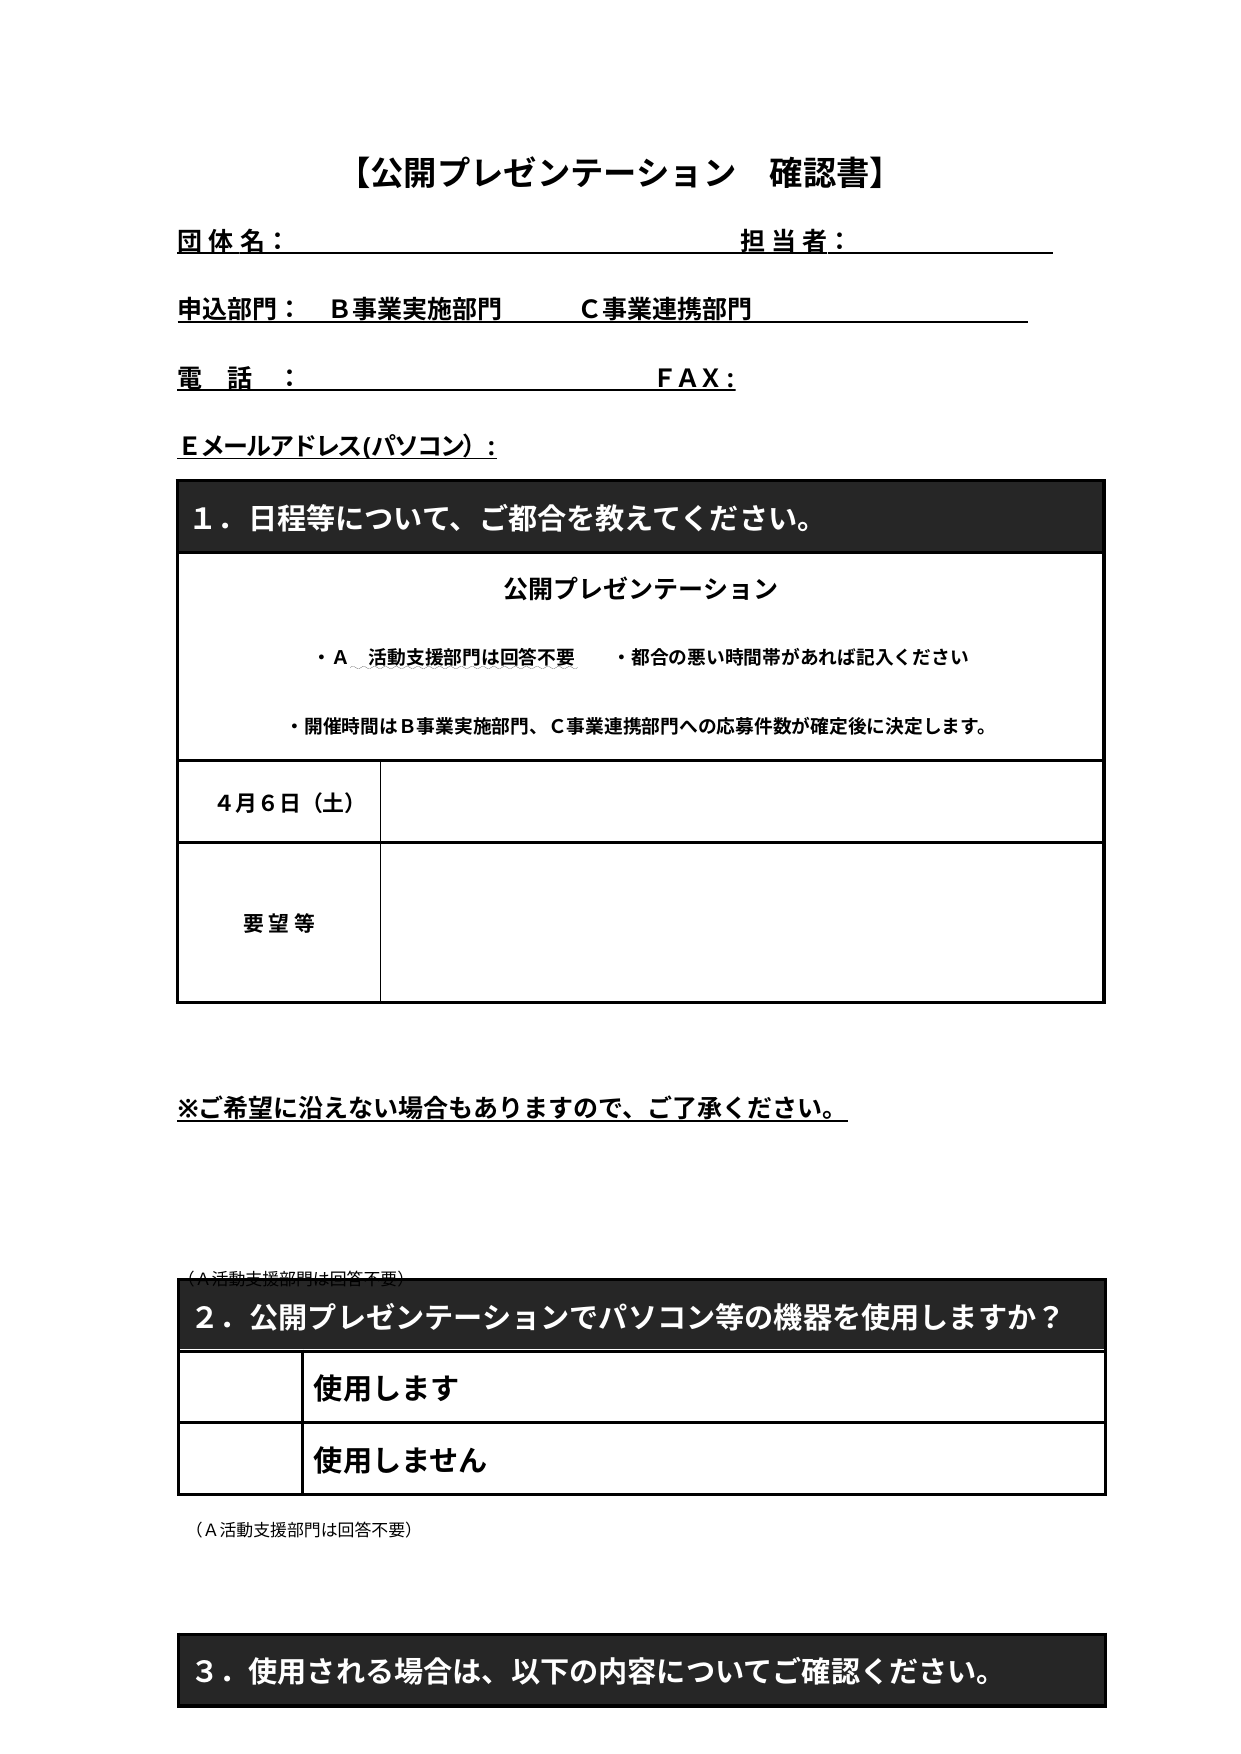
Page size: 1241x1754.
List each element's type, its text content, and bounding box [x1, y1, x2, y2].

table_cell 要 望 等 [179, 844, 380, 1001]
text 電 話 ： ＦＡＸ : [177, 342, 1063, 411]
table_cell [180, 1353, 301, 1421]
table_cell 使用します [304, 1353, 1104, 1421]
subtitle ※ご希望に沿えない場合もありますので、ご了承ください。 [177, 1073, 1063, 1141]
table_cell [381, 762, 1102, 841]
text 申込部門： Ｂ事業実施部門 Ｃ事業連携部門 [177, 274, 1063, 342]
table_cell 公開プレゼンテーション ・Ａ 活動支援部門は回答不要 ・都合の悪い時間帯があれば記入ください ・開催時間はＢ事業実施部門、Ｃ事業連携部門への応募件数が確定後に決定します。 [179, 554, 1102, 759]
text 団体名： 担当者： [177, 205, 1063, 274]
subtitle Ｅメールアドレス(パソコン）: [177, 411, 1063, 479]
table_cell ４月６日（土） [179, 762, 380, 841]
table_header ３．使用される場合は、以下の内容についてご確認ください。 [180, 1636, 1104, 1704]
table_header 公開プレゼンテーションでパソコン等の機器を使用しますか？ [180, 1281, 1104, 1349]
table_cell [180, 1424, 301, 1493]
table_cell 使用しません [304, 1424, 1104, 1493]
table_cell [381, 844, 1102, 1001]
text 【公開プレゼンテーション 確認書】 [177, 137, 1063, 205]
table_header 日程等について、ご都合を教えてください。 [179, 482, 1102, 551]
